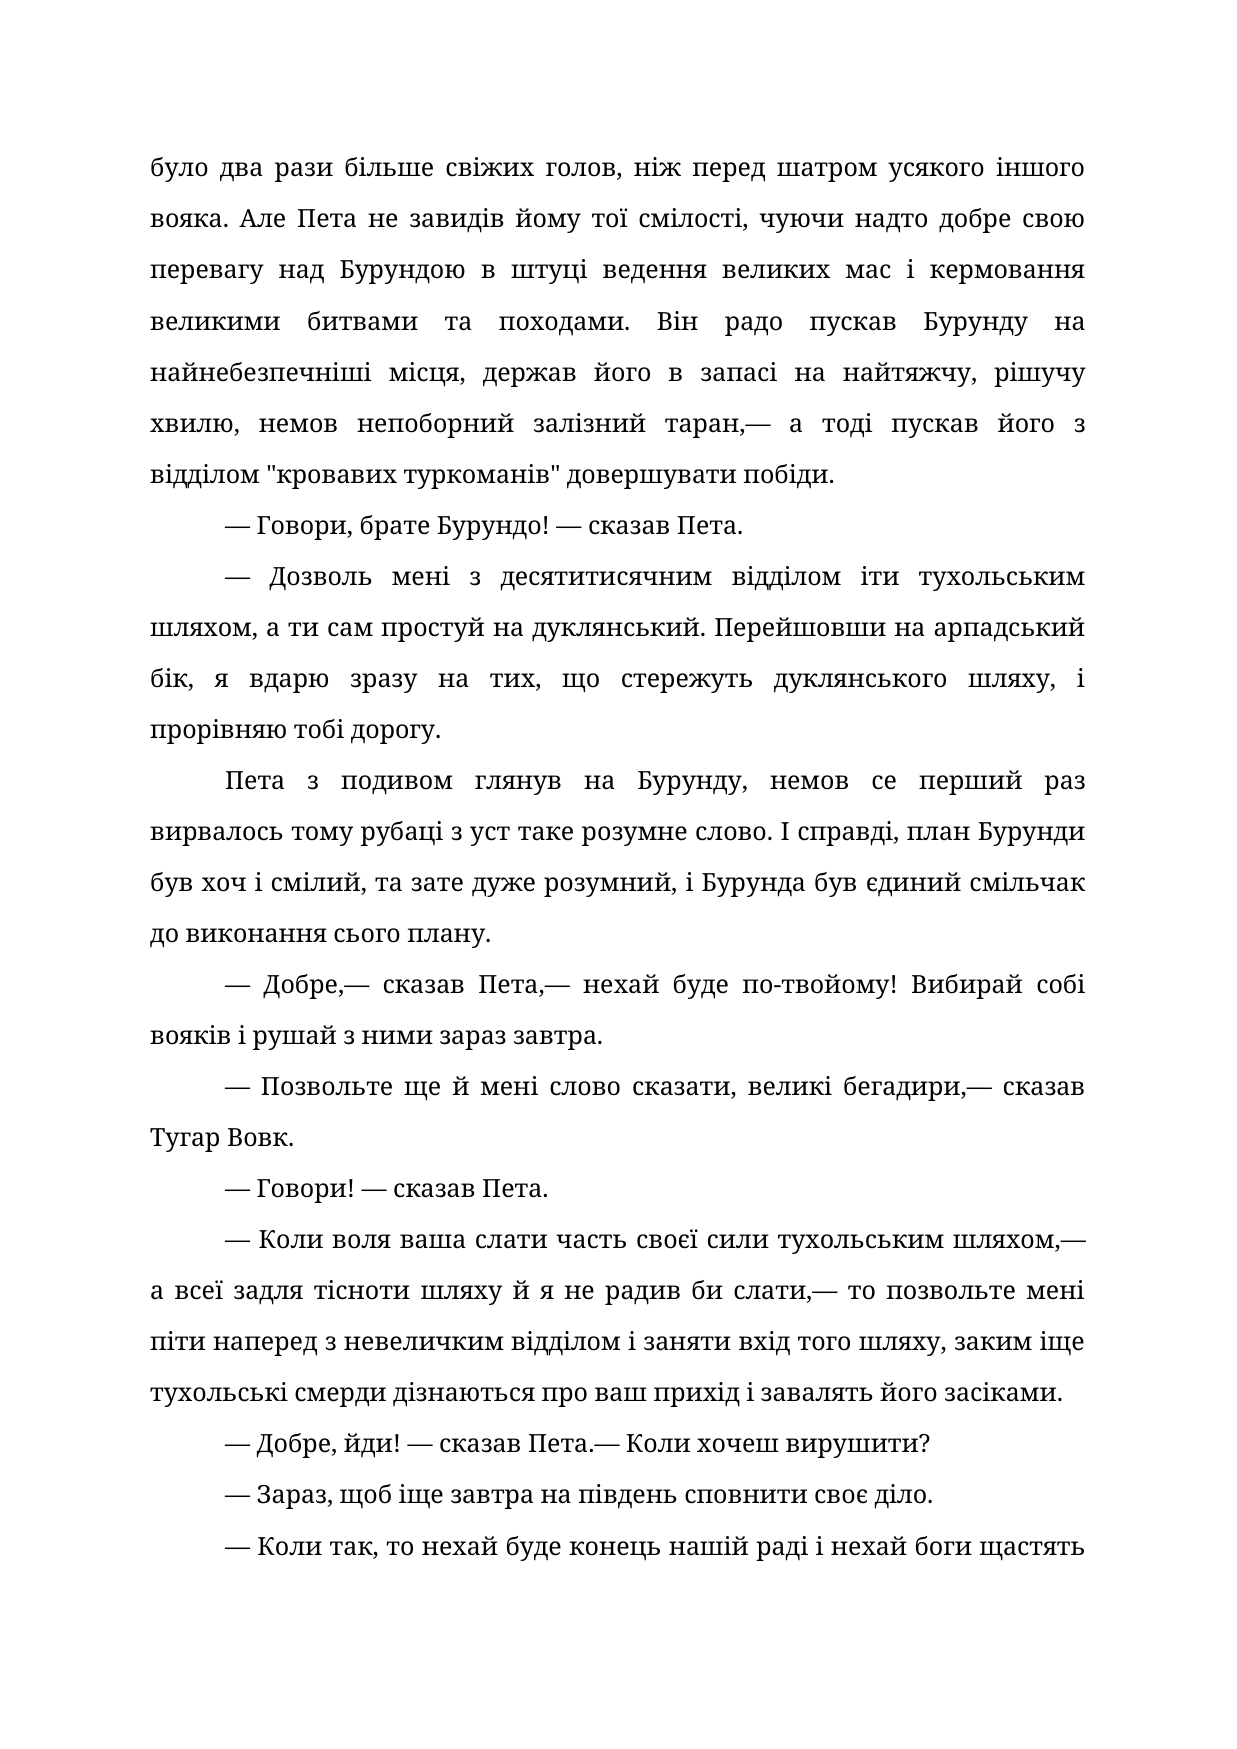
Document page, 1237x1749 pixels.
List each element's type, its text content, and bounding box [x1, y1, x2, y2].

text — Зараз, щоб іще завтра на південь сповнити своє діло. [150, 1477, 1086, 1511]
text — Говори! — сказав Пета. [150, 1171, 1086, 1205]
text — Коли воля ваша слати часть своєї сили тухольським шляхом,— а всеї задля тісноти шляху й я не радив би слати,— то позвольте мені піти наперед з невеличким відділом і заняти вхід того шляху, заким іще тухольські смерди дізнаються про ваш прихід і завалять його засіками. [150, 1222, 1086, 1409]
text — Добре, йди! — сказав Пета.— Коли хочеш вирушити? [150, 1426, 1086, 1460]
text — Позвольте ще й мені слово сказати, великі бегадири,— сказав Тугар Вовк. [150, 1069, 1086, 1154]
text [150, 150, 1086, 490]
text — Дозволь мені з десятитисячним відділом іти тухольським шляхом, а ти сам простуй на дуклянський. Перейшовши на арпадський бік, я вдарю зразу на тих, що стережуть дуклянського шляху, і прорівняю тобі дорогу. [150, 558, 1086, 746]
text — Добре,— сказав Пета,— нехай буде по-твойому! Вибирай собі вояків і рушай з ними зараз завтра. [150, 967, 1086, 1052]
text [150, 1528, 1086, 1562]
text — Говори, брате Бурундо! — сказав Пета. [150, 507, 1086, 541]
text Пета з подивом глянув на Бурунду, немов се перший раз вирвалось тому рубаці з уст таке розумне слово. І справді, план Бурунди був хоч і смілий, та зате дуже розумний, і Бурунда був єдиний смільчак до виконання сього плану. [150, 762, 1086, 950]
